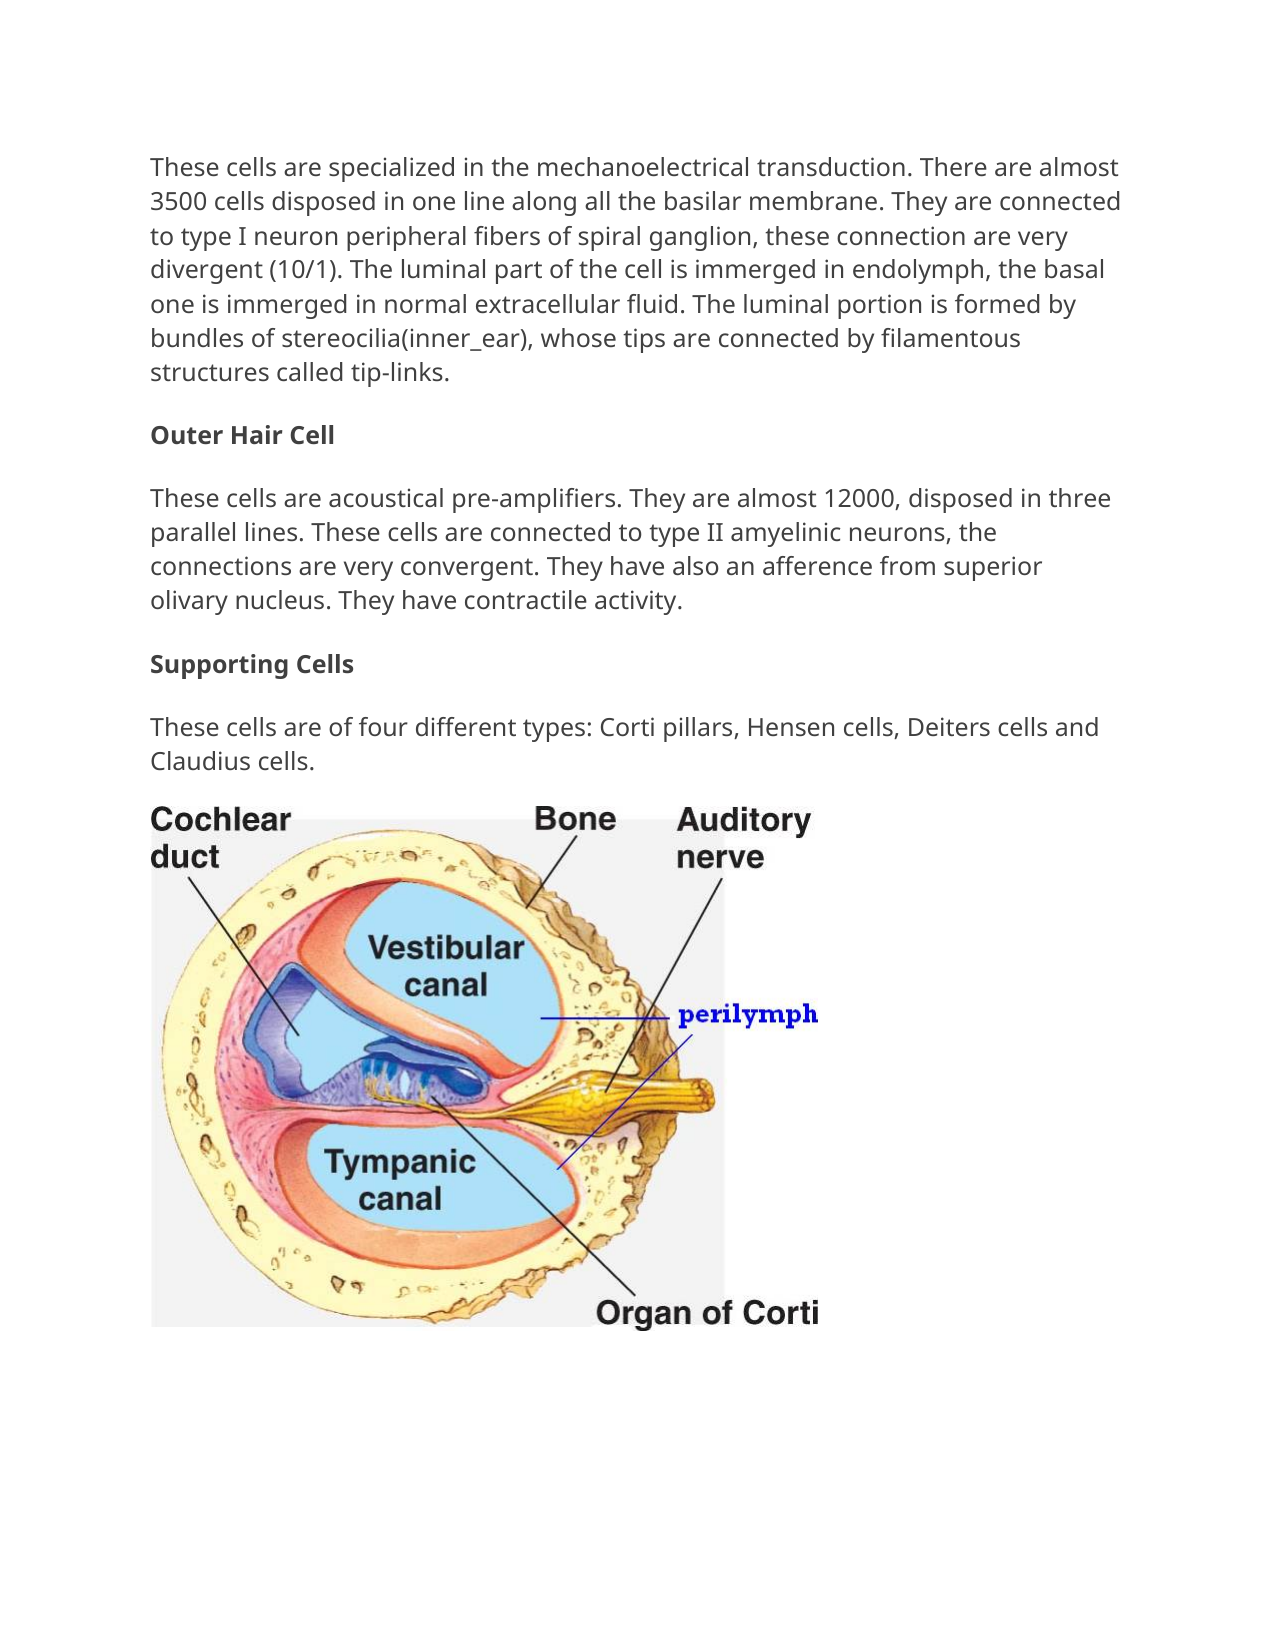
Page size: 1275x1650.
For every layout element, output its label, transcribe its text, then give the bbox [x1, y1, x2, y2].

text These cells are acoustical pre-amplifiers. They are almost 12000, disposed in three parallel lines. These cells are connected to type II amyelinic neurons, the connections are very convergent. They have also an afference from superior olivary nucleus. They have contractile activity. [150, 481, 1125, 617]
picture [150, 806, 818, 1331]
text These cells are of four different types: Corti pillars, Hensen cells, Deiters cells and Claudius cells. [150, 709, 1125, 778]
text These cells are specialized in the mechanoelectrical transduction. There are almost 3500 cells disposed in one line along all the basilar membrane. They are connected to type I neuron peripheral fibers of spiral ganglion, these connection are very divergent (10/1). The luminal part of the cell is immerged in endolymph, the basal one is immerged in normal extracellular fluid. The luminal portion is formed by bundles of stereocilia(inner_ear), whose tips are connected by filamentous structures called tip-links. [150, 150, 1125, 388]
subtitle Supporting Cells [150, 646, 1125, 680]
subtitle Outer Hair Cell [150, 418, 1125, 452]
